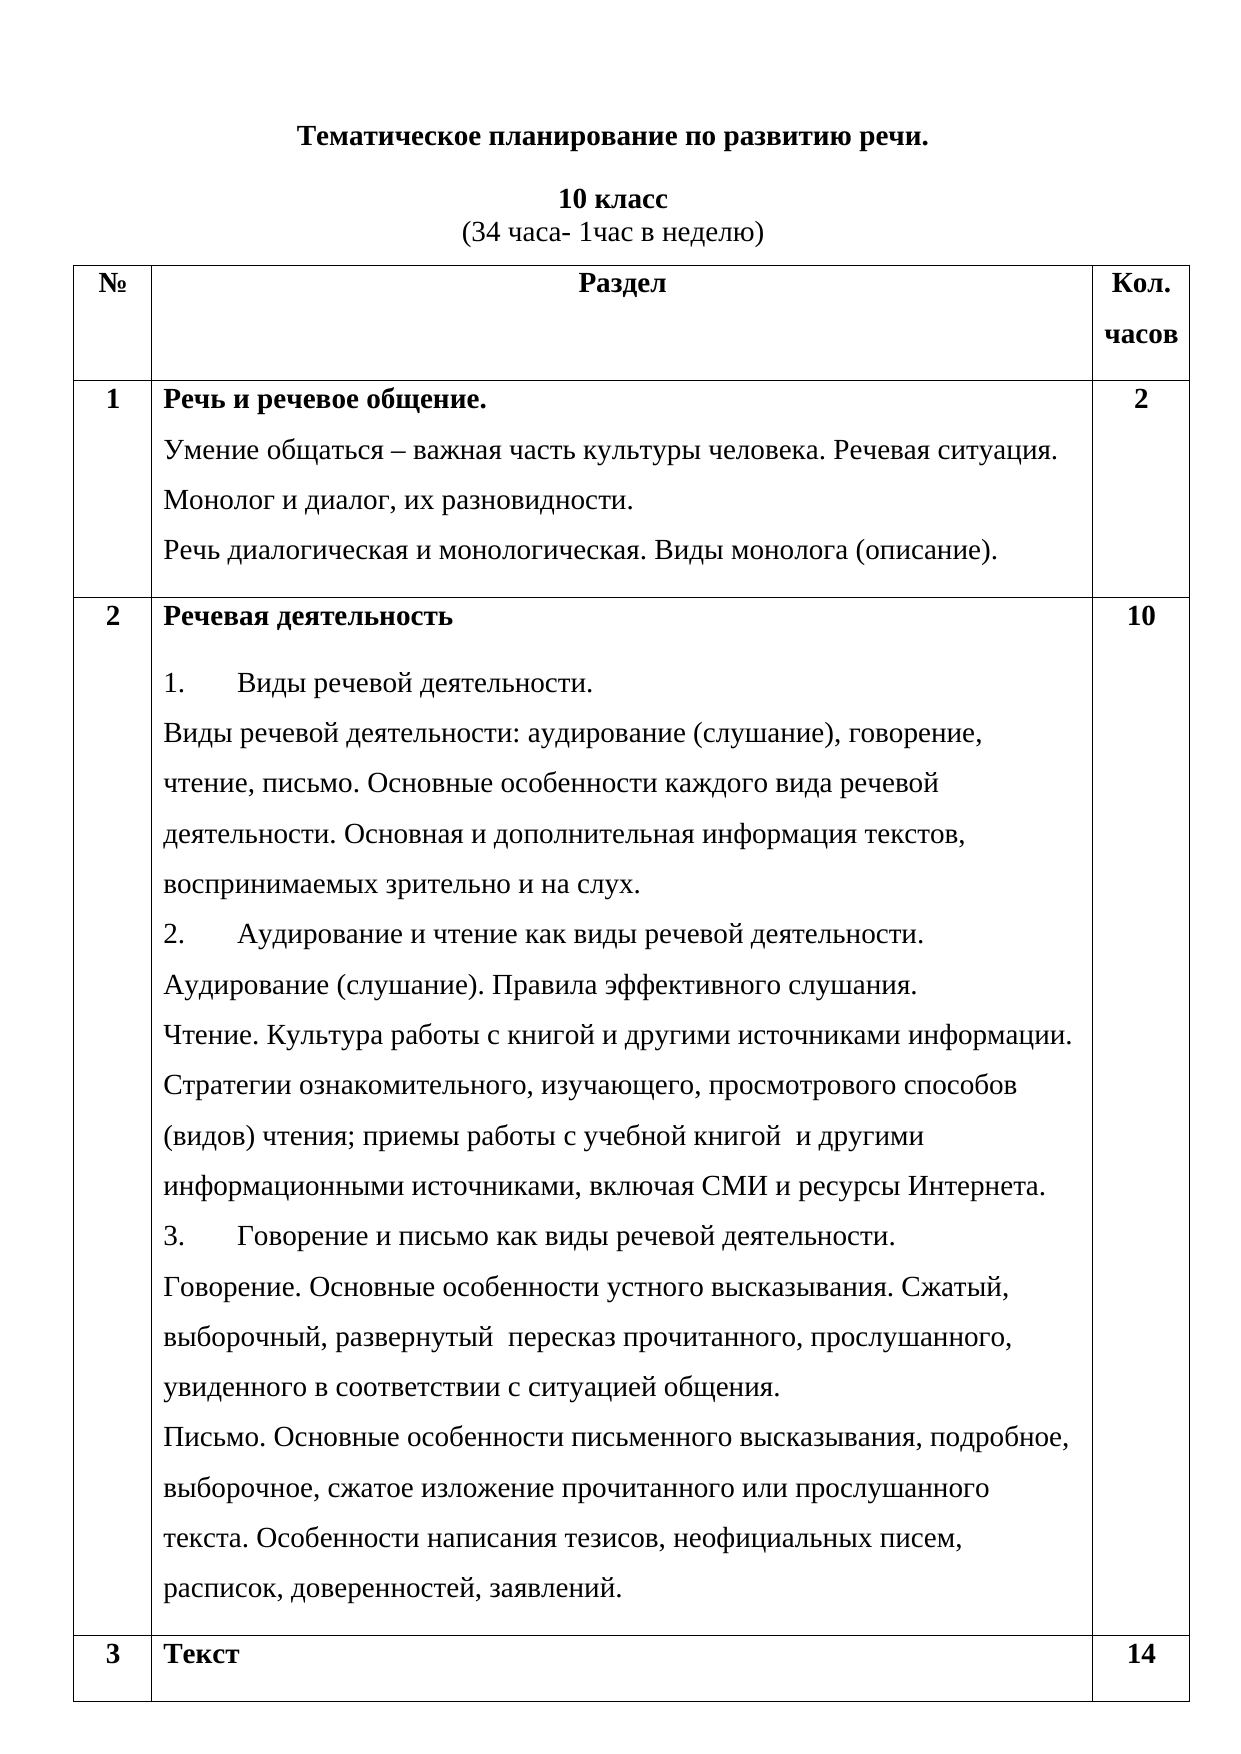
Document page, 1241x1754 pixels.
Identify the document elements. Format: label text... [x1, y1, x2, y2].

text (34 часа- 1час в неделю) [74, 214, 1152, 248]
text Тематическое планирование по развитию речи. [74, 118, 1152, 152]
table_cell 3 [74, 1636, 151, 1701]
table_cell 14 [1093, 1636, 1189, 1701]
table_header Раздел [152, 266, 1092, 380]
text 10 класс [74, 181, 1152, 214]
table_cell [152, 1636, 1092, 1701]
table_cell 2 [74, 598, 151, 1635]
table_header № [74, 266, 151, 380]
table_cell 10 [1093, 598, 1189, 1635]
table_cell Речевая деятельность Виды речевой деятельности. Виды речевой деятельности: аудирование (слушание), говорение, чтение, письмо. Основные особенности каждого вида речевой деятельности. Основная и дополнительная информация текстов, воспринимаемых зрительно и на слух. Аудирование и чтение как виды речевой деятельности. Аудирование (слушание). Правила эффективного слушания. Чтение. Культура работы с книгой и другими источниками информации. Стратегии ознакомительного, изучающего, просмотрового способов (видов) чтения; приемы работы с учебной книгой и другими информационными источниками, включая СМИ и ресурсы Интернета. Говорение и письмо как виды речевой деятельности. Говорение. Основные особенности устного высказывания. Сжатый, выборочный, развернутый пересказ прочитанного, прослушанного, увиденного в соответствии с ситуацией общения. Письмо. Основные особенности письменного высказывания, подробное, выборочное, сжатое изложение прочитанного или прослушанного текста. Особенности написания тезисов, неофициальных писем, расписок, доверенностей, заявлений. [152, 598, 1092, 1635]
table_header Кол. часов [1093, 266, 1189, 380]
table_cell 1 [74, 381, 151, 597]
table_cell 2 [1093, 381, 1189, 597]
table_cell Речь и речевое общение. Умение общаться – важная часть культуры человека. Речевая ситуация. Монолог и диалог, их разновидности. Речь диалогическая и монологическая. Виды монолога (описание). [152, 381, 1092, 597]
